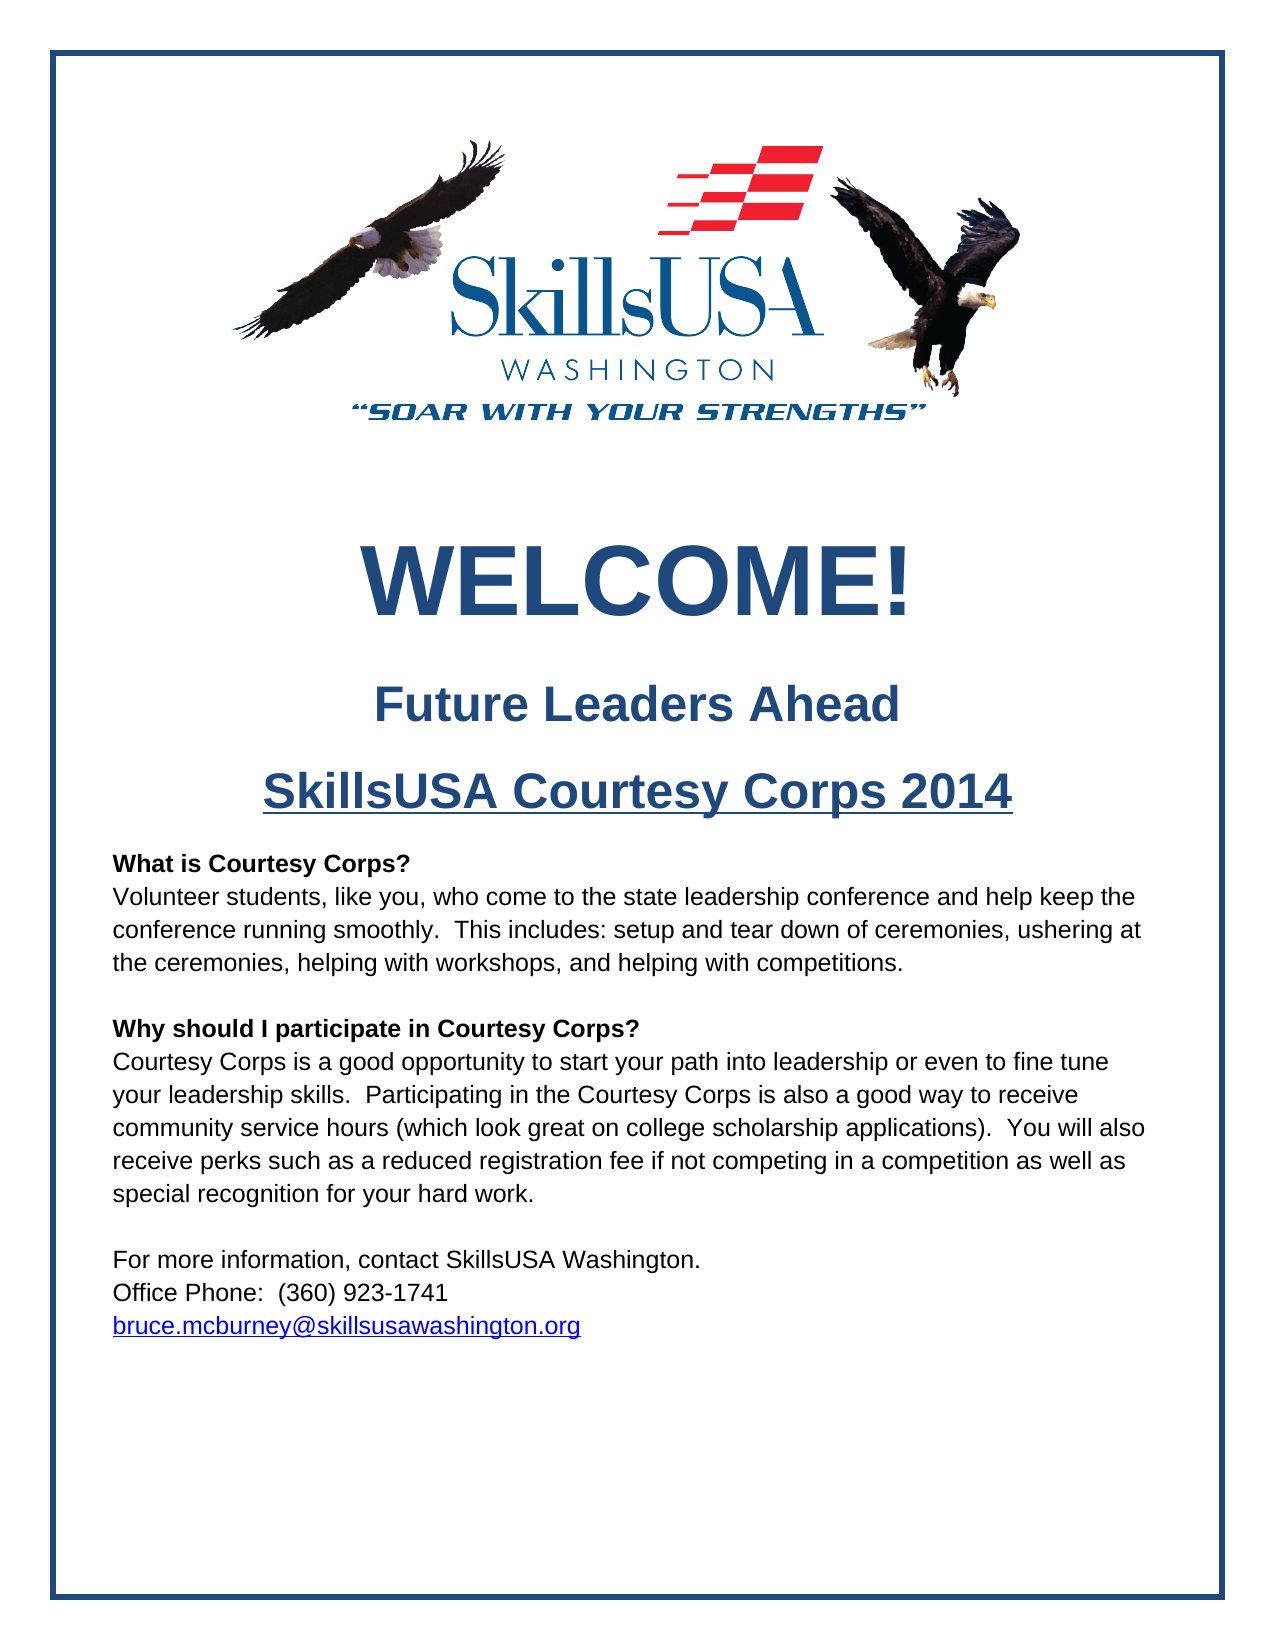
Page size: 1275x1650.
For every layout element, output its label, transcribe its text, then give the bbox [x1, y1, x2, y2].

text Courtesy Corps is a good opportunity to start your path into leadership or even to fine tune your leadership skills. Participating in the Courtesy Corps is also a good way to receive community service hours (which look great on college scholarship applications). You will also receive perks such as a reduced registration fee if not competing in a competition as well as special recognition for your hard work. [112, 1047, 1162, 1207]
text Volunteer students, like you, who come to the state leadership conference and help keep the conference running smoothly. This includes: setup and tear down of ceremonies, ushering at the ceremonies, helping with workshops, and helping with competitions. [112, 882, 1162, 976]
text Future Leaders Ahead [112, 675, 1162, 732]
text SkillsUSA Courtesy Corps 2014 [112, 762, 1162, 819]
picture [218, 128, 1057, 443]
text For more information, contact SkillsUSA Washington. [112, 1245, 1162, 1273]
text What is Courtesy Corps? [112, 848, 1162, 877]
text WELCOME! [112, 522, 1162, 637]
text bruce.mcburney@skillsusawashington.org [112, 1311, 1162, 1339]
text Office Phone: (360) 923-1741 [112, 1278, 1162, 1307]
text Why should I participate in Courtesy Corps? [112, 1014, 1162, 1042]
